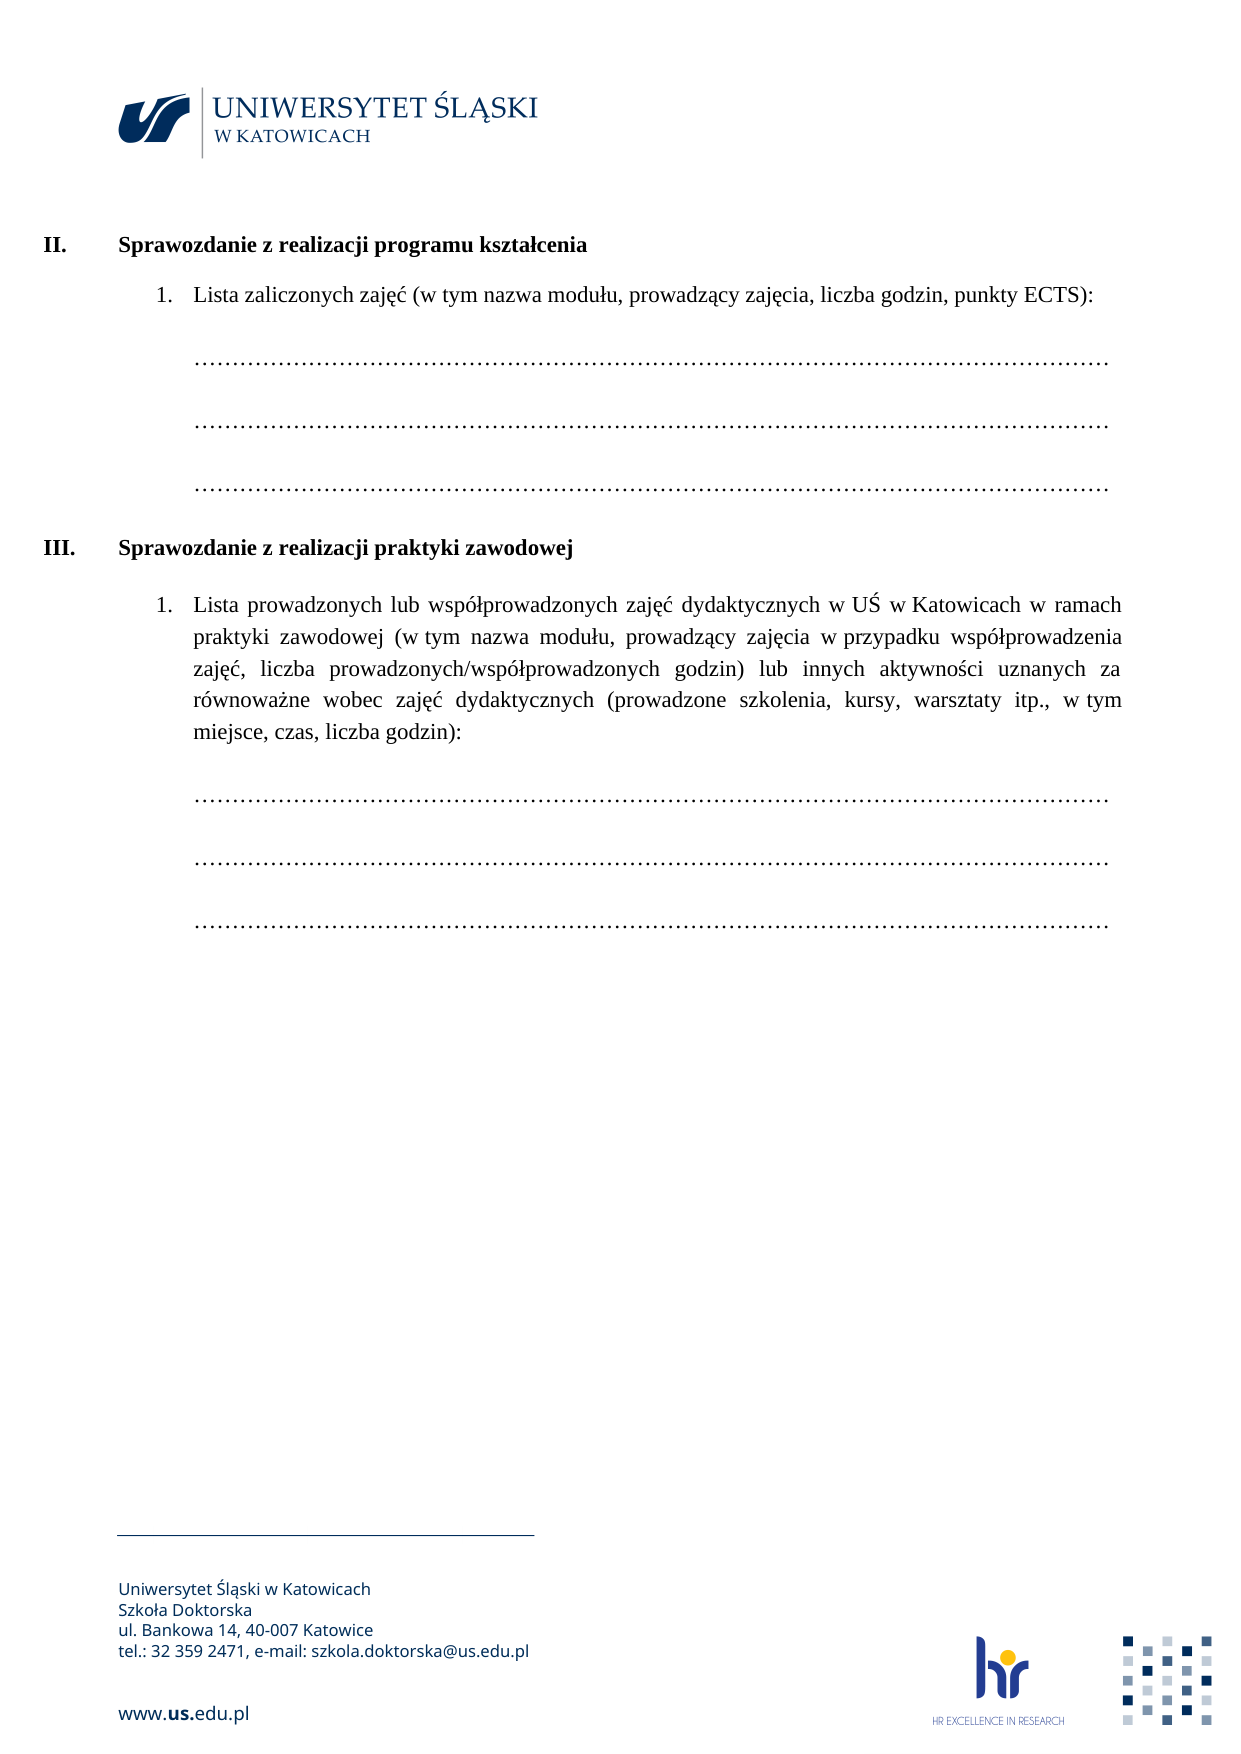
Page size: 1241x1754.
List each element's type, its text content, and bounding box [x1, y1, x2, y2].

list ………………………………………………………………………………………………………… [193, 470, 1122, 497]
list Sprawozdanie z realizacji praktyki zawodowej [43, 533, 1122, 560]
list ………………………………………………………………………………………………………… [193, 781, 1122, 807]
picture [863, 1509, 1240, 1754]
list ………………………………………………………………………………………………………… [193, 844, 1122, 870]
list ………………………………………………………………………………………………………… [193, 907, 1122, 933]
list Lista zaliczonych zajęć (w tym nazwa modułu, prowadzący zajęcia, liczba godzin, punkty ECTS): [156, 281, 1122, 307]
picture [0, 0, 1241, 194]
list Lista prowadzonych lub współprowadzonych zajęć dydaktycznych w UŚ w Katowicach w ramach praktyki zawodowej (w tym nazwa modułu, prowadzący zajęcia w przypadku współprowadzenia zajęć, liczba prowadzonych/współprowadzonych godzin) lub innych aktywności uznanych za równoważne wobec zajęć dydaktycznych (prowadzone szkolenia, kursy, warsztaty itp., w tym miejsce, czas, liczba godzin): [156, 591, 1122, 744]
list Sprawozdanie z realizacji programu kształcenia [43, 231, 1122, 257]
list ………………………………………………………………………………………………………… [193, 344, 1122, 371]
list ………………………………………………………………………………………………………… [193, 407, 1122, 434]
picture [0, 1526, 535, 1544]
